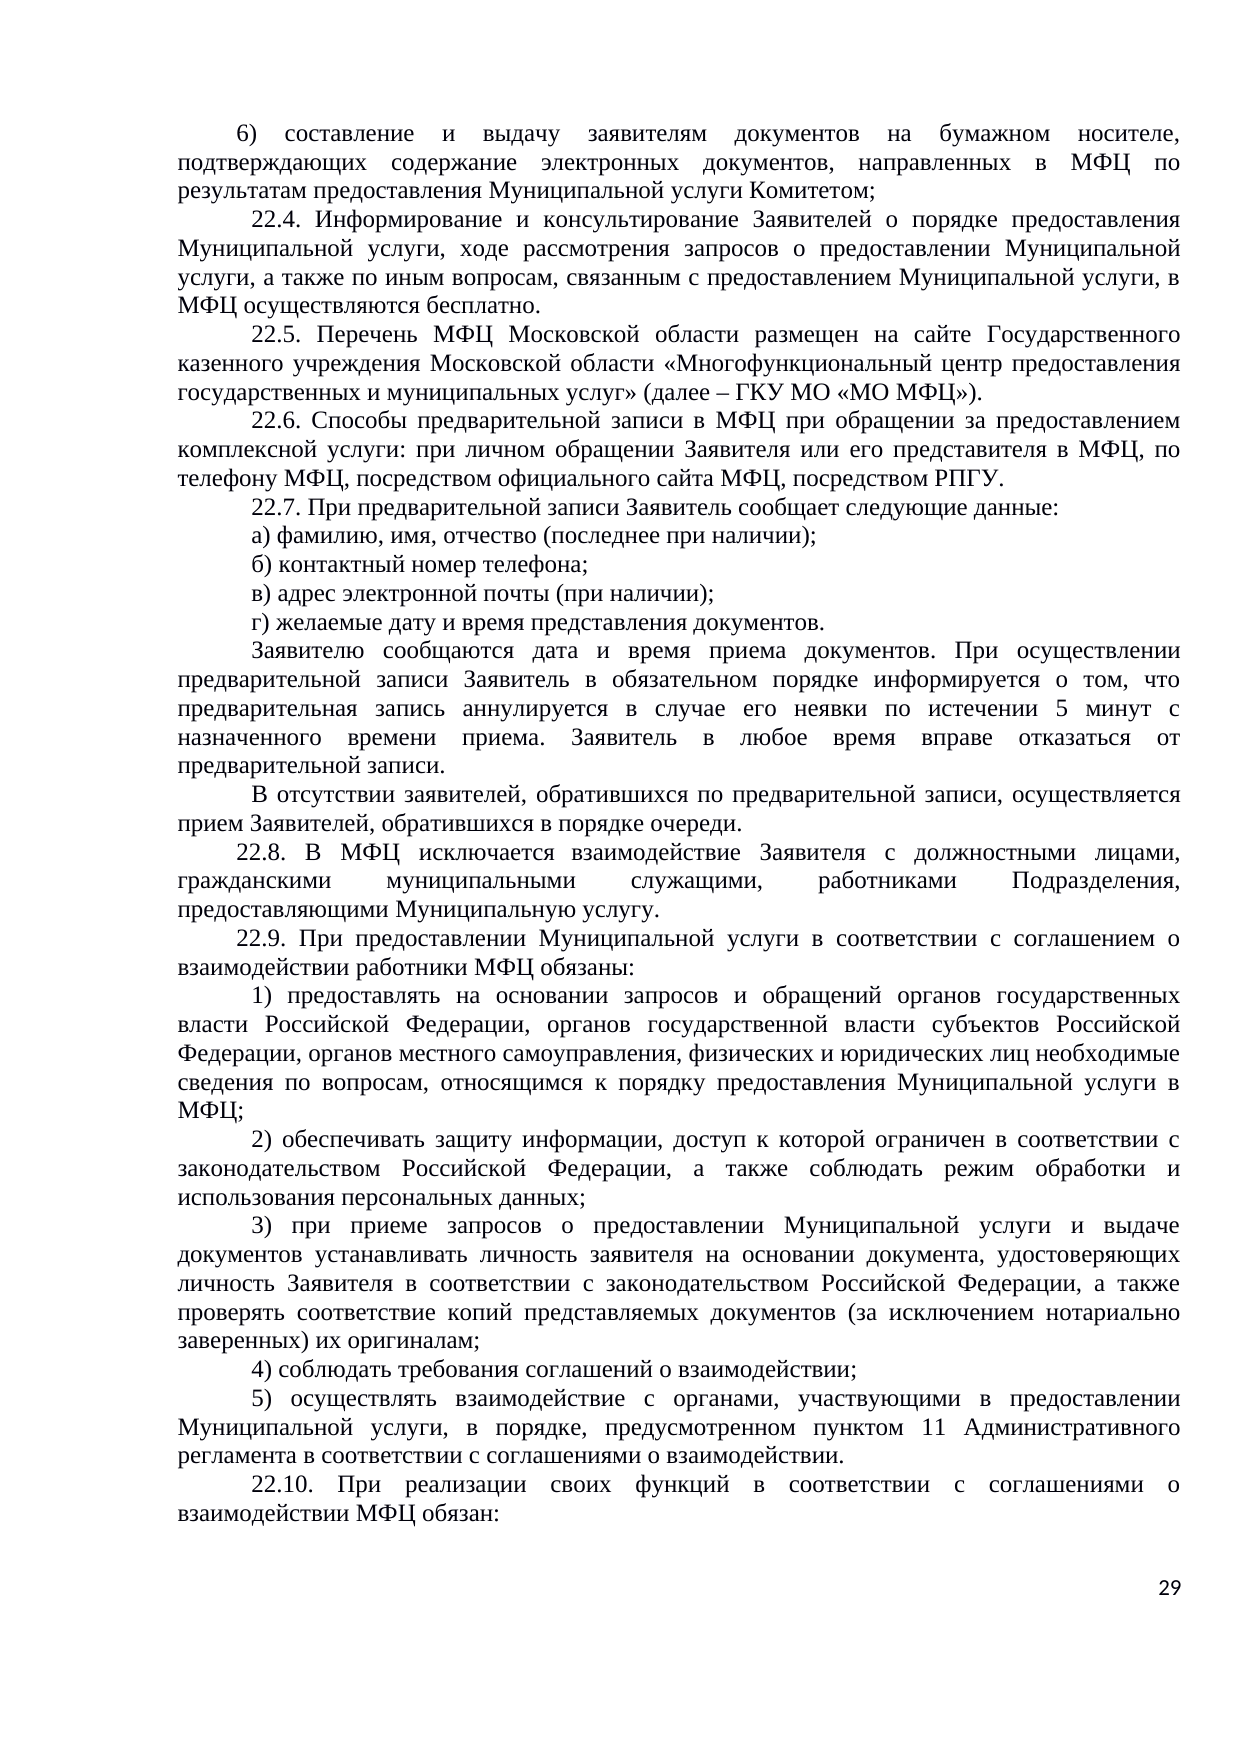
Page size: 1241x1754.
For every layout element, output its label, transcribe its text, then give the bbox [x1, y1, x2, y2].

text 22.10. При реализации своих функций в соответствии с соглашениями о взаимодействии МФЦ обязан: [177, 1469, 1181, 1527]
text 22.9. При предоставлении Муниципальной услуги в соответствии с соглашением о взаимодействии работники МФЦ обязаны: [177, 923, 1181, 981]
text 5) осуществлять взаимодействие с органами, участвующими в предоставлении Муниципальной услуги, в порядке, предусмотренном пунктом 11 Административного регламента в соответствии с соглашениями о взаимодействии. [177, 1383, 1181, 1469]
text Заявителю сообщаются дата и время приема документов. При осуществлении предварительной записи Заявитель в обязательном порядке информируется о том, что предварительная запись аннулируется в случае его неявки по истечении 5 минут с назначенного времени приема. Заявитель в любое время вправе отказаться от предварительной записи. [177, 636, 1181, 779]
text 22.7. При предварительной записи Заявитель сообщает следующие данные: [177, 492, 1181, 521]
text 4) соблюдать требования соглашений о взаимодействии; [177, 1354, 1181, 1383]
text В отсутствии заявителей, обратившихся по предварительной записи, осуществляется прием Заявителей, обратившихся в порядке очереди. [177, 779, 1181, 837]
text 2) обеспечивать защиту информации, доступ к которой ограничен в соответствии с законодательством Российской Федерации, а также соблюдать режим обработки и использования персональных данных; [177, 1124, 1181, 1211]
text 22.4. Информирование и консультирование Заявителей о порядке предоставления Муниципальной услуги, ходе рассмотрения запросов о предоставлении Муниципальной услуги, а также по иным вопросам, связанным с предоставлением Муниципальной услуги, в МФЦ осуществляются бесплатно. [177, 204, 1181, 319]
text б) контактный номер телефона; [251, 549, 1181, 578]
text 22.8. В МФЦ исключается взаимодействие Заявителя с должностными лицами, гражданскими муниципальными служащими, работниками Подразделения, предоставляющими Муниципальную услугу. [177, 837, 1181, 923]
list 6) составление и выдачу заявителям документов на бумажном носителе, подтверждающих содержание электронных документов, направленных в МФЦ по результатам предоставления Муниципальной услуги Комитетом; [177, 118, 1181, 204]
text 1) предоставлять на основании запросов и обращений органов государственных власти Российской Федерации, органов государственной власти субъектов Российской Федерации, органов местного самоуправления, физических и юридических лиц необходимые сведения по вопросам, относящимся к порядку предоставления Муниципальной услуги в МФЦ; [177, 981, 1181, 1124]
text в) адрес электронной почты (при наличии); [251, 578, 1181, 607]
text а) фамилию, имя, отчество (последнее при наличии); [251, 521, 1181, 549]
text 3) при приеме запросов о предоставлении Муниципальной услуги и выдаче документов устанавливать личность заявителя на основании документа, удостоверяющих личность Заявителя в соответствии с законодательством Российской Федерации, а также проверять соответствие копий представляемых документов (за исключением нотариально заверенных) их оригиналам; [177, 1211, 1181, 1354]
text г) желаемые дату и время представления документов. [251, 607, 1181, 636]
text 22.5. Перечень МФЦ Московской области размещен на сайте Государственного казенного учреждения Московской области «Многофункциональный центр предоставления государственных и муниципальных услуг» (далее – ГКУ МО «МО МФЦ»). [177, 319, 1181, 406]
text 22.6. Способы предварительной записи в МФЦ при обращении за предоставлением комплексной услуги: при личном обращении Заявителя или его представителя в МФЦ, по телефону МФЦ, посредством официального сайта МФЦ, посредством РПГУ. [177, 406, 1181, 492]
